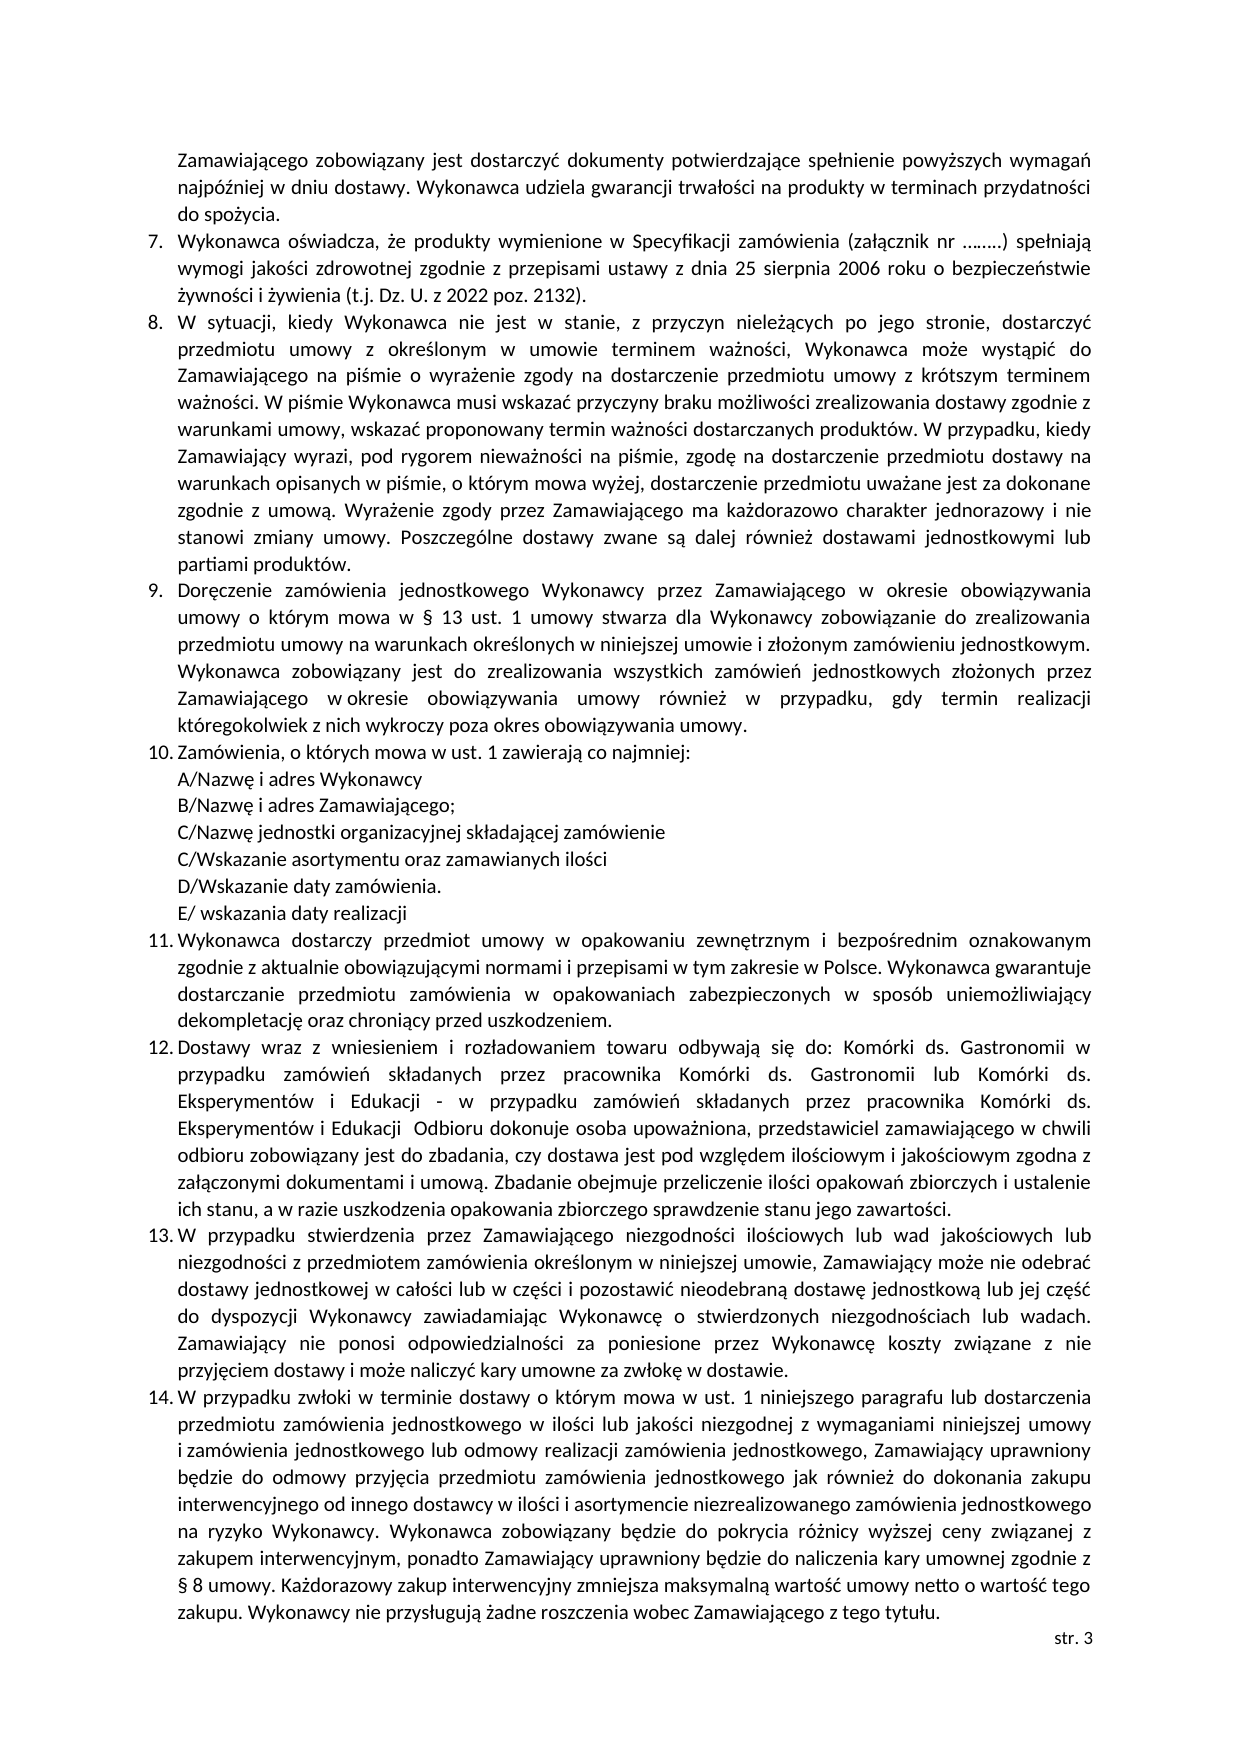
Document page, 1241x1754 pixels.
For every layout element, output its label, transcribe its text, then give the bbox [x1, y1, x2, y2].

list A/Nazwę i adres Wykonawcy [177, 766, 1093, 791]
list Doręczenie zamówienia jednostkowego Wykonawcy przez Zamawiającego w okresie obowiązywania umowy o którym mowa w § 13 ust. 1 umowy stwarza dla Wykonawcy zobowiązanie do zrealizowania przedmiotu umowy na warunkach określonych w niniejszej umowie i złożonym zamówieniu jednostkowym. Wykonawca zobowiązany jest do zrealizowania wszystkich zamówień jednostkowych złożonych przez Zamawiającego w okresie obowiązywania umowy również w przypadku, gdy termin realizacji któregokolwiek z nich wykroczy poza okres obowiązywania umowy. [148, 578, 1093, 737]
list W przypadku zwłoki w terminie dostawy o którym mowa w ust. 1 niniejszego paragrafu lub dostarczenia przedmiotu zamówienia jednostkowego w ilości lub jakości niezgodnej z wymaganiami niniejszej umowy i zamówienia jednostkowego lub odmowy realizacji zamówienia jednostkowego, Zamawiający uprawniony będzie do odmowy przyjęcia przedmiotu zamówienia jednostkowego jak również do dokonania zakupu interwencyjnego od innego dostawcy w ilości i asortymencie niezrealizowanego zamówienia jednostkowego na ryzyko Wykonawcy. Wykonawca zobowiązany będzie do pokrycia różnicy wyższej ceny związanej z zakupem interwencyjnym, ponadto Zamawiający uprawniony będzie do naliczenia kary umownej zgodnie z § 8 umowy. Każdorazowy zakup interwencyjny zmniejsza maksymalną wartość umowy netto o wartość tego zakupu. Wykonawcy nie przysługują żadne roszczenia wobec Zamawiającego z tego tytułu. [148, 1384, 1093, 1624]
list Zamówienia, o których mowa w ust. 1 zawierają co najmniej: [148, 739, 1093, 764]
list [148, 148, 1093, 227]
list C/Wskazanie asortymentu oraz zamawianych ilości [177, 846, 1093, 872]
list Dostawy wraz z wniesieniem i rozładowaniem towaru odbywają się do: Komórki ds. Gastronomii w przypadku zamówień składanych przez pracownika Komórki ds. Gastronomii lub Komórki ds. Eksperymentów i Edukacji - w przypadku zamówień składanych przez pracownika Komórki ds. Eksperymentów i Edukacji Odbioru dokonuje osoba upoważniona, przedstawiciel zamawiającego w chwili odbioru zobowiązany jest do zbadania, czy dostawa jest pod względem ilościowym i jakościowym zgodna z załączonymi dokumentami i umową. Zbadanie obejmuje przeliczenie ilości opakowań zbiorczych i ustalenie ich stanu, a w razie uszkodzenia opakowania zbiorczego sprawdzenie stanu jego zawartości. [148, 1034, 1093, 1221]
list E/ wskazania daty realizacji [177, 900, 1093, 926]
list Wykonawca oświadcza, że produkty wymienione w Specyfikacji zamówienia (załącznik nr ……..) spełniają wymogi jakości zdrowotnej zgodnie z przepisami ustawy z dnia 25 sierpnia 2006 roku o bezpieczeństwie żywności i żywienia (t.j. Dz. U. z 2022 poz. 2132). [148, 228, 1093, 307]
list B/Nazwę i adres Zamawiającego; [177, 793, 1093, 818]
list C/Nazwę jednostki organizacyjnej składającej zamówienie [177, 819, 1093, 845]
list W przypadku stwierdzenia przez Zamawiającego niezgodności ilościowych lub wad jakościowych lub niezgodności z przedmiotem zamówienia określonym w niniejszej umowie, Zamawiający może nie odebrać dostawy jednostkowej w całości lub w części i pozostawić nieodebraną dostawę jednostkową lub jej część do dyspozycji Wykonawcy zawiadamiając Wykonawcę o stwierdzonych niezgodnościach lub wadach. Zamawiający nie ponosi odpowiedzialności za poniesione przez Wykonawcę koszty związane z nie przyjęciem dostawy i może naliczyć kary umowne za zwłokę w dostawie. [148, 1223, 1093, 1382]
list Wykonawca dostarczy przedmiot umowy w opakowaniu zewnętrznym i bezpośrednim oznakowanym zgodnie z aktualnie obowiązującymi normami i przepisami w tym zakresie w Polsce. Wykonawca gwarantuje dostarczanie przedmiotu zamówienia w opakowaniach zabezpieczonych w sposób uniemożliwiający dekompletację oraz chroniący przed uszkodzeniem. [148, 927, 1093, 1033]
list D/Wskazanie daty zamówienia. [177, 873, 1093, 899]
list W sytuacji, kiedy Wykonawca nie jest w stanie, z przyczyn nieleżących po jego stronie, dostarczyć przedmiotu umowy z określonym w umowie terminem ważności, Wykonawca może wystąpić do Zamawiającego na piśmie o wyrażenie zgody na dostarczenie przedmiotu umowy z krótszym terminem ważności. W piśmie Wykonawca musi wskazać przyczyny braku możliwości zrealizowania dostawy zgodnie z warunkami umowy, wskazać proponowany termin ważności dostarczanych produktów. W przypadku, kiedy Zamawiający wyrazi, pod rygorem nieważności na piśmie, zgodę na dostarczenie przedmiotu dostawy na warunkach opisanych w piśmie, o którym mowa wyżej, dostarczenie przedmiotu uważane jest za dokonane zgodnie z umową. Wyrażenie zgody przez Zamawiającego ma każdorazowo charakter jednorazowy i nie stanowi zmiany umowy. Poszczególne dostawy zwane są dalej również dostawami jednostkowymi lub partiami produktów. [148, 309, 1093, 576]
